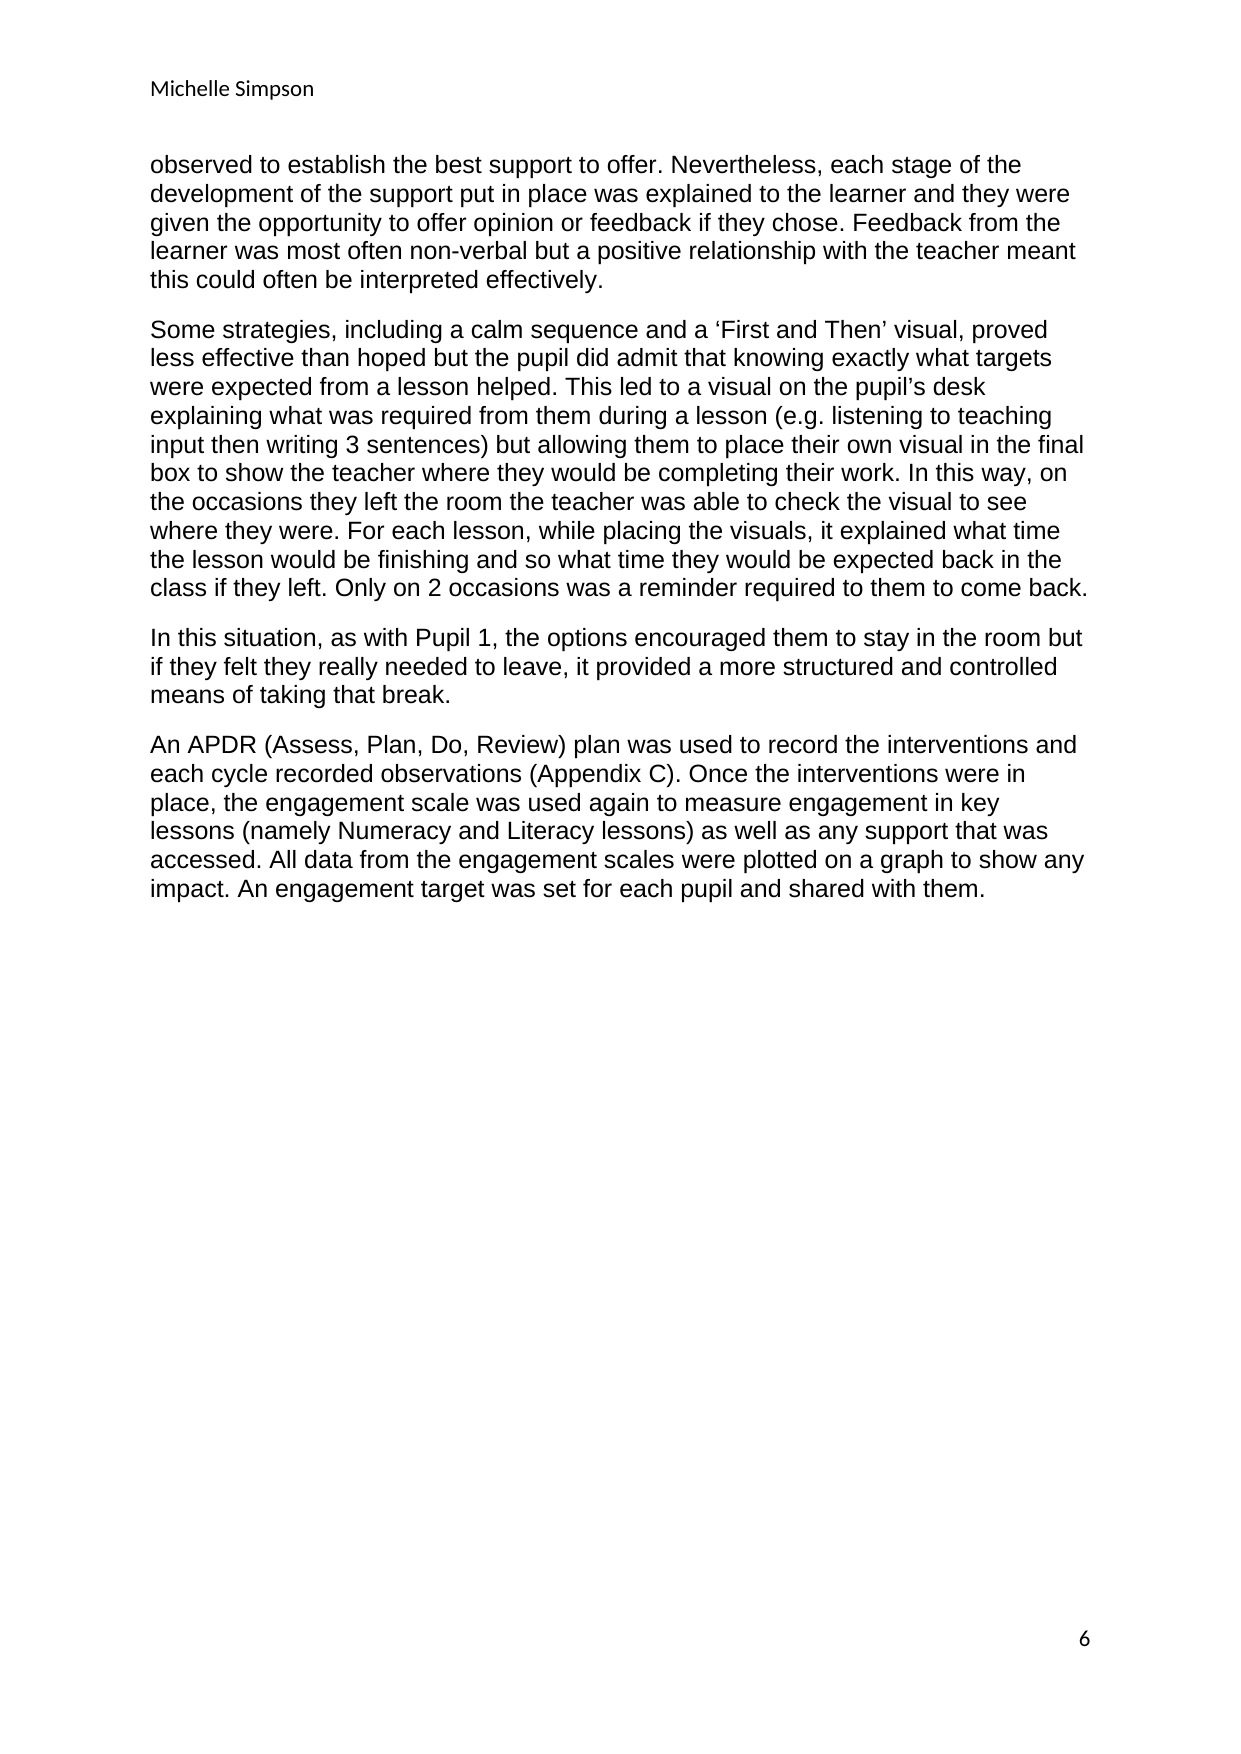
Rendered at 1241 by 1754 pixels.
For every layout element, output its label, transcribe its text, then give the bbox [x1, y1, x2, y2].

text Some strategies, including a calm sequence and a ‘First and Then’ visual, proved less effective than hoped but the pupil did admit that knowing exactly what targets were expected from a lesson helped. This led to a visual on the pupil’s desk explaining what was required from them during a lesson (e.g. listening to teaching input then writing 3 sentences) but allowing them to place their own visual in the final box to show the teacher where they would be completing their work. In this way, on the occasions they left the room the teacher was able to check the visual to see where they were. For each lesson, while placing the visuals, it explained what time the lesson would be finishing and so what time they would be expected back in the class if they left. Only on 2 occasions was a reminder required to them to come back. [150, 314, 1090, 602]
text An APDR (Assess, Plan, Do, Review) plan was used to record the interventions and each cycle recorded observations (Appendix C). Once the interventions were in place, the engagement scale was used again to measure engagement in key lessons (namely Numeracy and Literacy lessons) as well as any support that was accessed. All data from the engagement scales were plotted on a graph to show any impact. An engagement target was set for each pupil and shared with them. [150, 730, 1090, 902]
text In this situation, as with Pupil 1, the options encouraged them to stay in the room but if they felt they really needed to leave, it provided a more structured and controlled means of taking that break. [150, 623, 1090, 709]
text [150, 150, 1090, 294]
